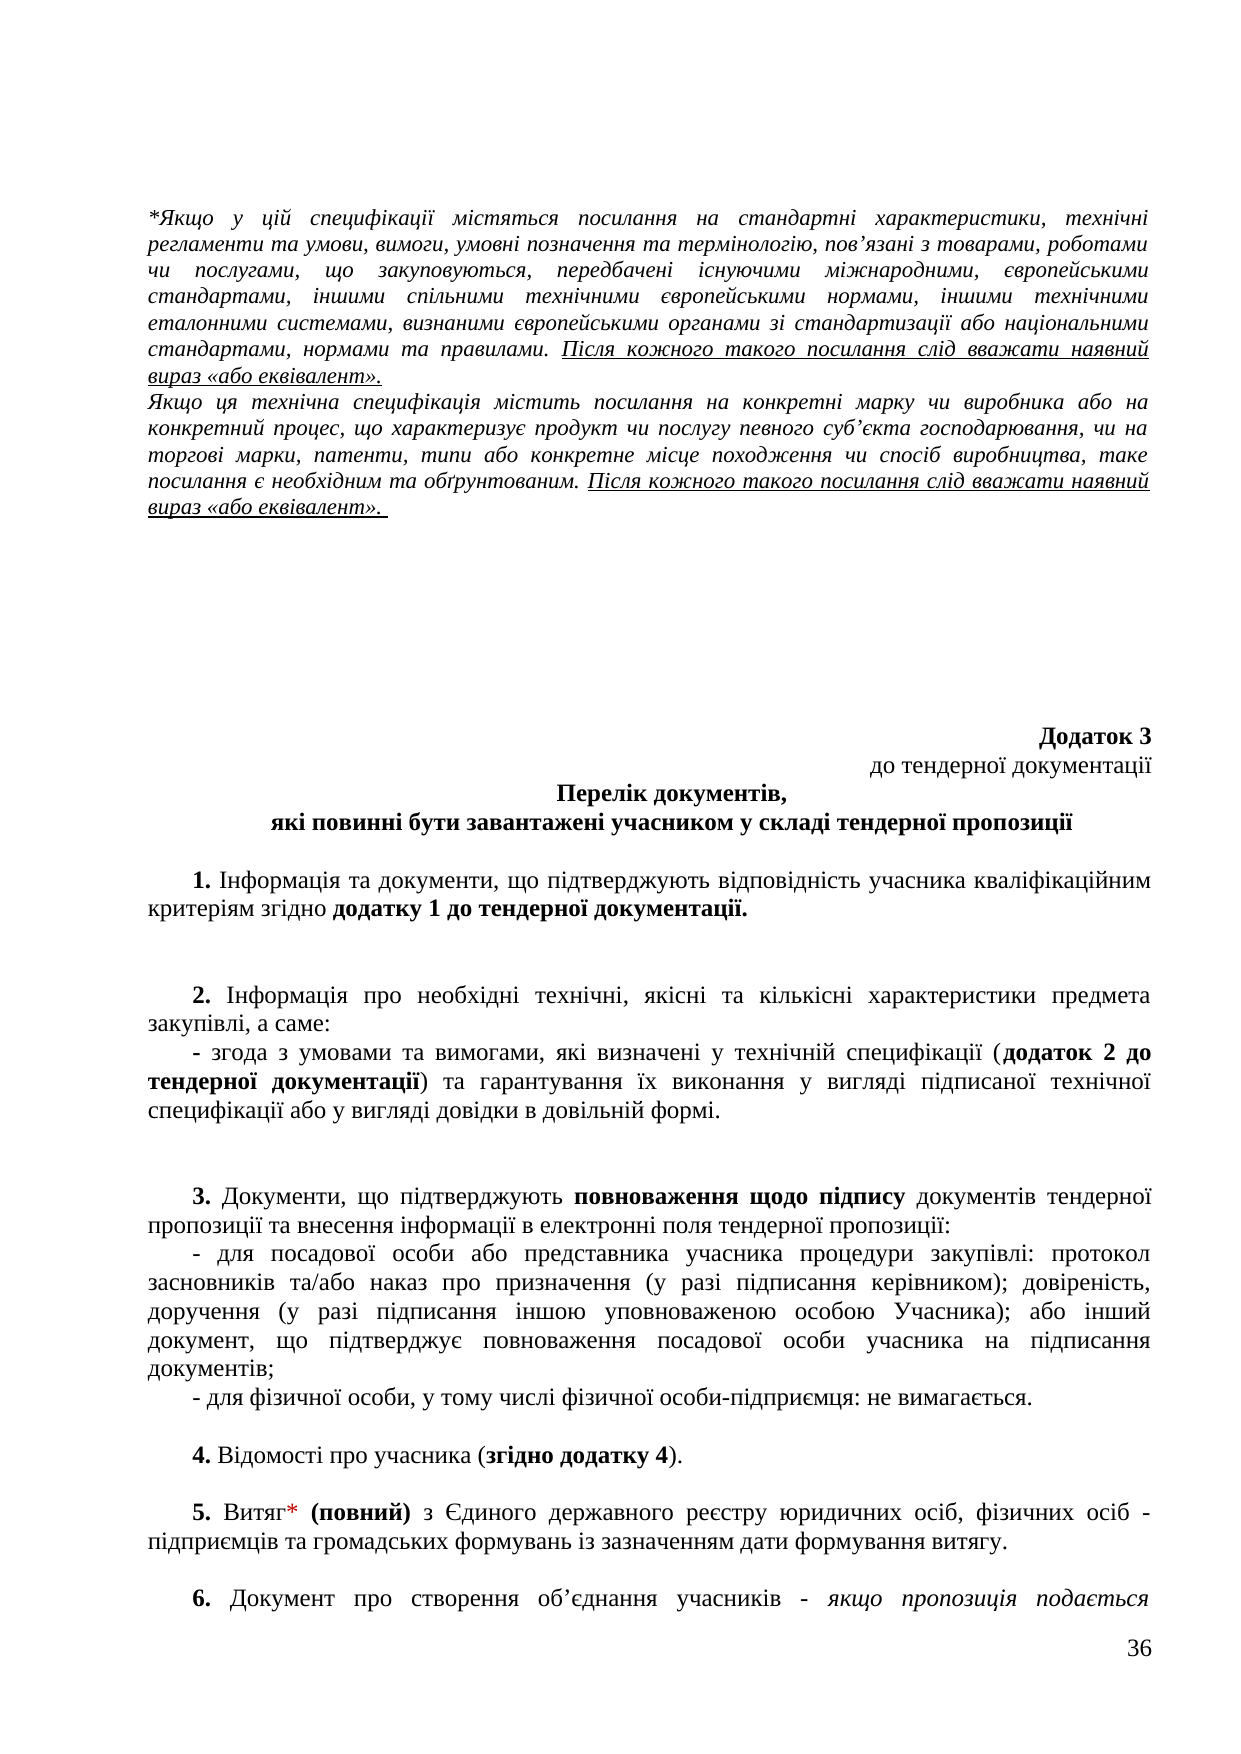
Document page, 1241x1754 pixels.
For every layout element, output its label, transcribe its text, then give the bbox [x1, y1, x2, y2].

text - згода з умовами та вимогами, які визначені у технічній специфікації (додаток 2 до тендерної документації) та гарантування їх виконання у вигляді підписаної технічної специфікації або у вигляді довідки в довільній формі. [148, 1037, 1152, 1123]
text 1. Інформація та документи, що підтверджують відповідність учасника кваліфікаційним критеріям згідно додатку 1 до тендерної документації. [148, 865, 1152, 922]
text Додаток 3 [148, 721, 1152, 750]
text - для посадової особи або представника учасника процедури закупівлі: протокол засновників та/або наказ про призначення (у разі підписання керівником); довіреність, доручення (у разі підписання іншою уповноваженою особою Учасника); або інший документ, що підтверджує повноваження посадової особи учасника на підписання документів; [148, 1238, 1152, 1382]
text до тендерної документації [148, 750, 1152, 778]
text 5. Витяг* (повний) з Єдиного державного реєстру юридичних осіб, фізичних осіб - підприємців та громадських формувань із зазначенням дати формування витягу. [148, 1497, 1152, 1555]
text які повинні бути завантажені учасником у складі тендерної пропозиції [148, 807, 1152, 836]
text 3. Документи, що підтверджують повноваження щодо підпису документів тендерної пропозиції та внесення інформації в електронні поля тендерної пропозиції: [148, 1181, 1152, 1238]
text Якщо ця технічна специфікація містить посилання на конкретні марку чи виробника або на конкретний процес, що характеризує продукт чи послугу певного суб’єкта господарювання, чи на торгові марки, патенти, типи або конкретне місце походження чи спосіб виробництва, таке посилання є необхідним та обґрунтованим. Після кожного такого посилання слід вважати наявний вираз «або еквівалент». [148, 388, 1152, 520]
text 4. Відомості про учасника (згідно додатку 4). [148, 1440, 1152, 1468]
text *Якщо у цій специфікації містяться посилання на стандартні характеристики, технічні регламенти та умови, вимоги, умовні позначення та термінологію, пов’язані з товарами, роботами чи послугами, що закуповуються, передбачені існуючими міжнародними, європейськими стандартами, іншими спільними технічними європейськими нормами, іншими технічними еталонними системами, визнаними європейськими органами зі стандартизації або національними стандартами, нормами та правилами. Після кожного такого посилання слід вважати наявний вираз «або еквівалент». [148, 203, 1152, 388]
text 2. Інформація про необхідні технічні, якісні та кількісні характеристики предмета закупівлі, а саме: [148, 980, 1152, 1037]
text Перелік документів, [148, 778, 1152, 807]
text - для фізичної особи, у тому числі фізичної особи-підприємця: не вимагається. [148, 1382, 1152, 1411]
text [148, 1583, 1152, 1612]
